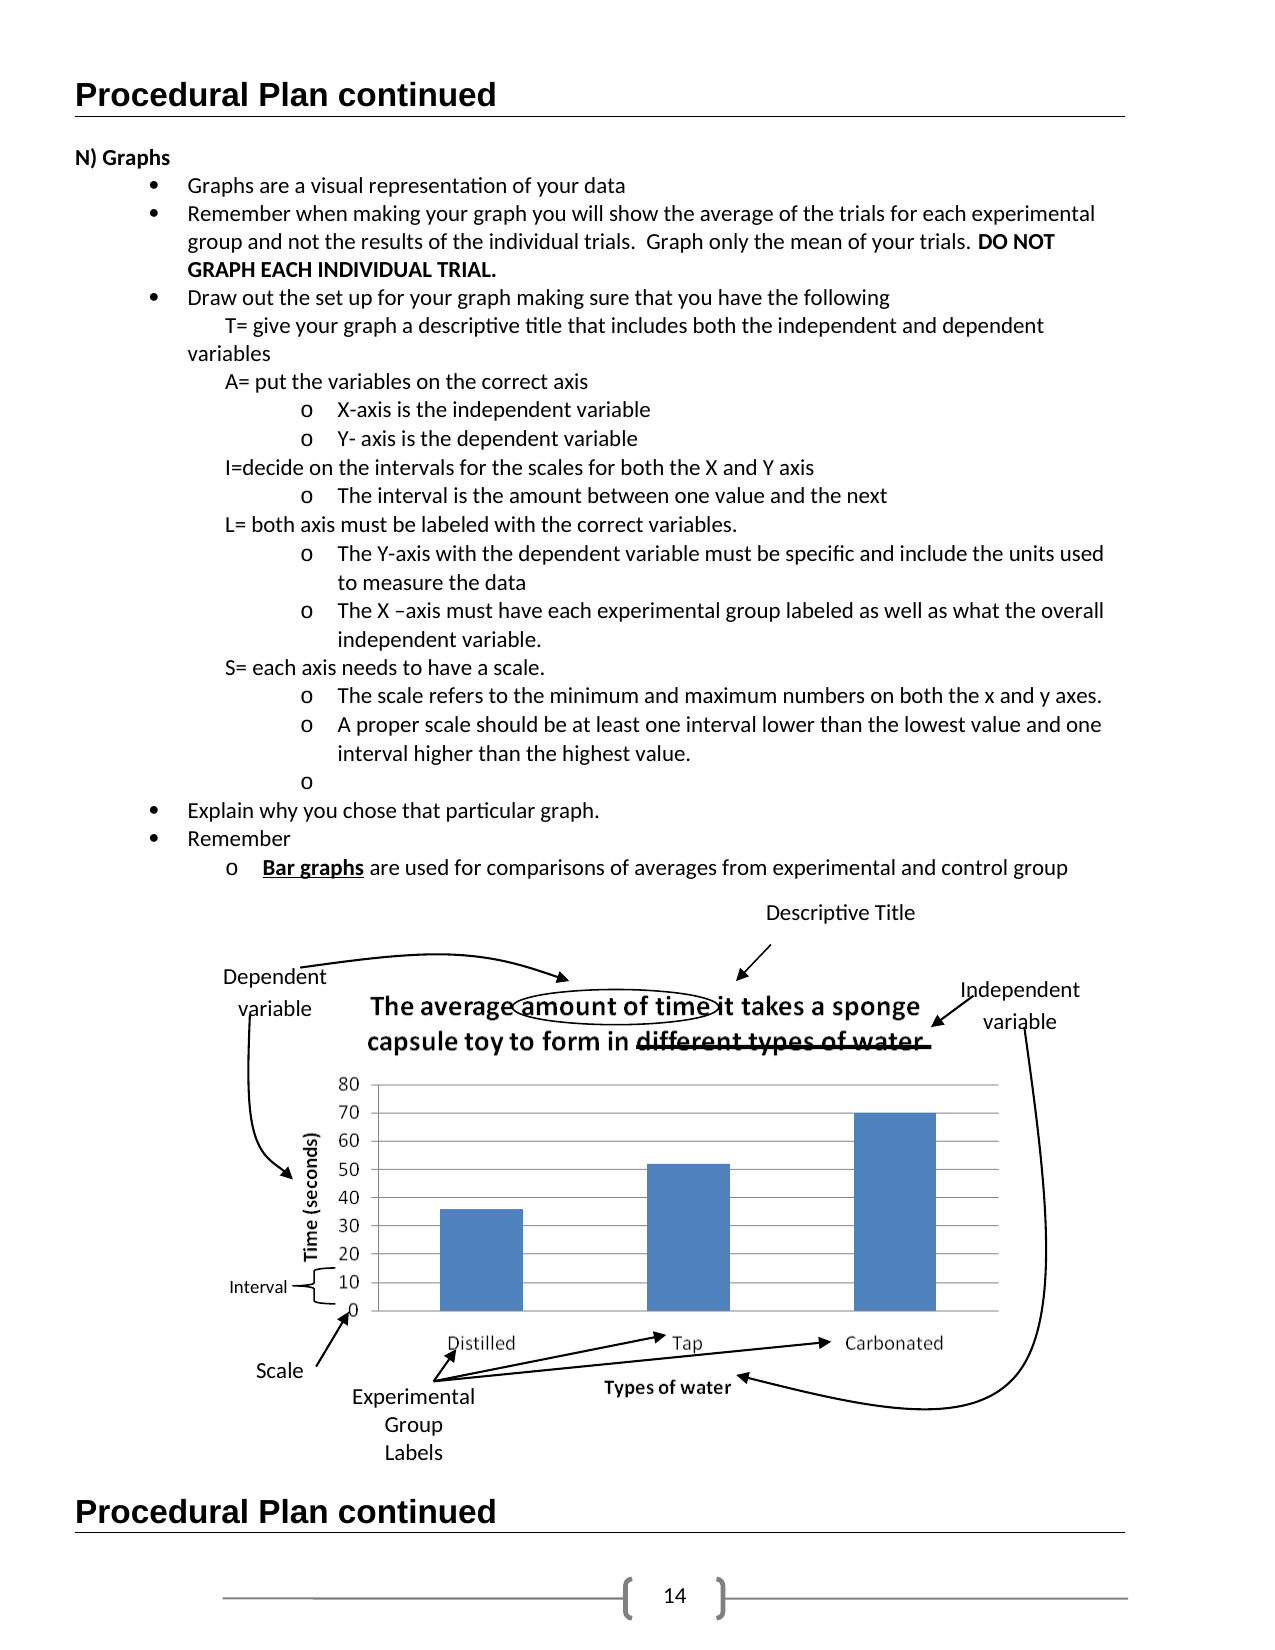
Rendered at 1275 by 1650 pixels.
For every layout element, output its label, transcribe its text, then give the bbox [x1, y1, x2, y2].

text A= put the variables on the correct axis [187, 367, 1125, 395]
list X-axis is the independent variable [300, 395, 1125, 424]
text S= each axis needs to have a scale. [187, 653, 1125, 681]
list Bar graphs are used for comparisons of averages from experimental and control group [225, 853, 1125, 882]
list Remember [150, 824, 1125, 853]
text L= both axis must be labeled with the correct variables. [187, 511, 1125, 539]
list The scale refers to the minimum and maximum numbers on both the x and y axes. [300, 681, 1125, 710]
picture [292, 981, 1011, 1410]
text I=decide on the intervals for the scales for both the X and Y axis [187, 453, 1125, 481]
text N) Graphs [75, 143, 1125, 171]
list Y- axis is the dependent variable [300, 424, 1125, 453]
list Graphs are a visual representation of your data [150, 171, 1125, 199]
list Remember when making your graph you will show the average of the trials for each experimental group and not the results of the individual trials. Graph only the mean of your trials. DO NOT GRAPH EACH INDIVIDUAL TRIAL. [150, 199, 1125, 283]
text Procedural Plan continued [75, 75, 1125, 116]
text T= give your graph a descriptive title that includes both the independent and dependent variables [187, 311, 1125, 367]
list The X –axis must have each experimental group labeled as well as what the overall independent variable. [300, 596, 1125, 653]
list The interval is the amount between one value and the next [300, 481, 1125, 511]
list Draw out the set up for your graph making sure that you have the following [150, 283, 1125, 311]
list A proper scale should be at least one interval lower than the lowest value and one interval higher than the highest value. [300, 710, 1125, 767]
list The Y-axis with the dependent variable must be specific and include the units used to measure the data [300, 539, 1125, 596]
picture [949, 1384, 1011, 1410]
text Procedural Plan continued [75, 1492, 1125, 1532]
list Explain why you chose that particular graph. [150, 797, 1125, 824]
